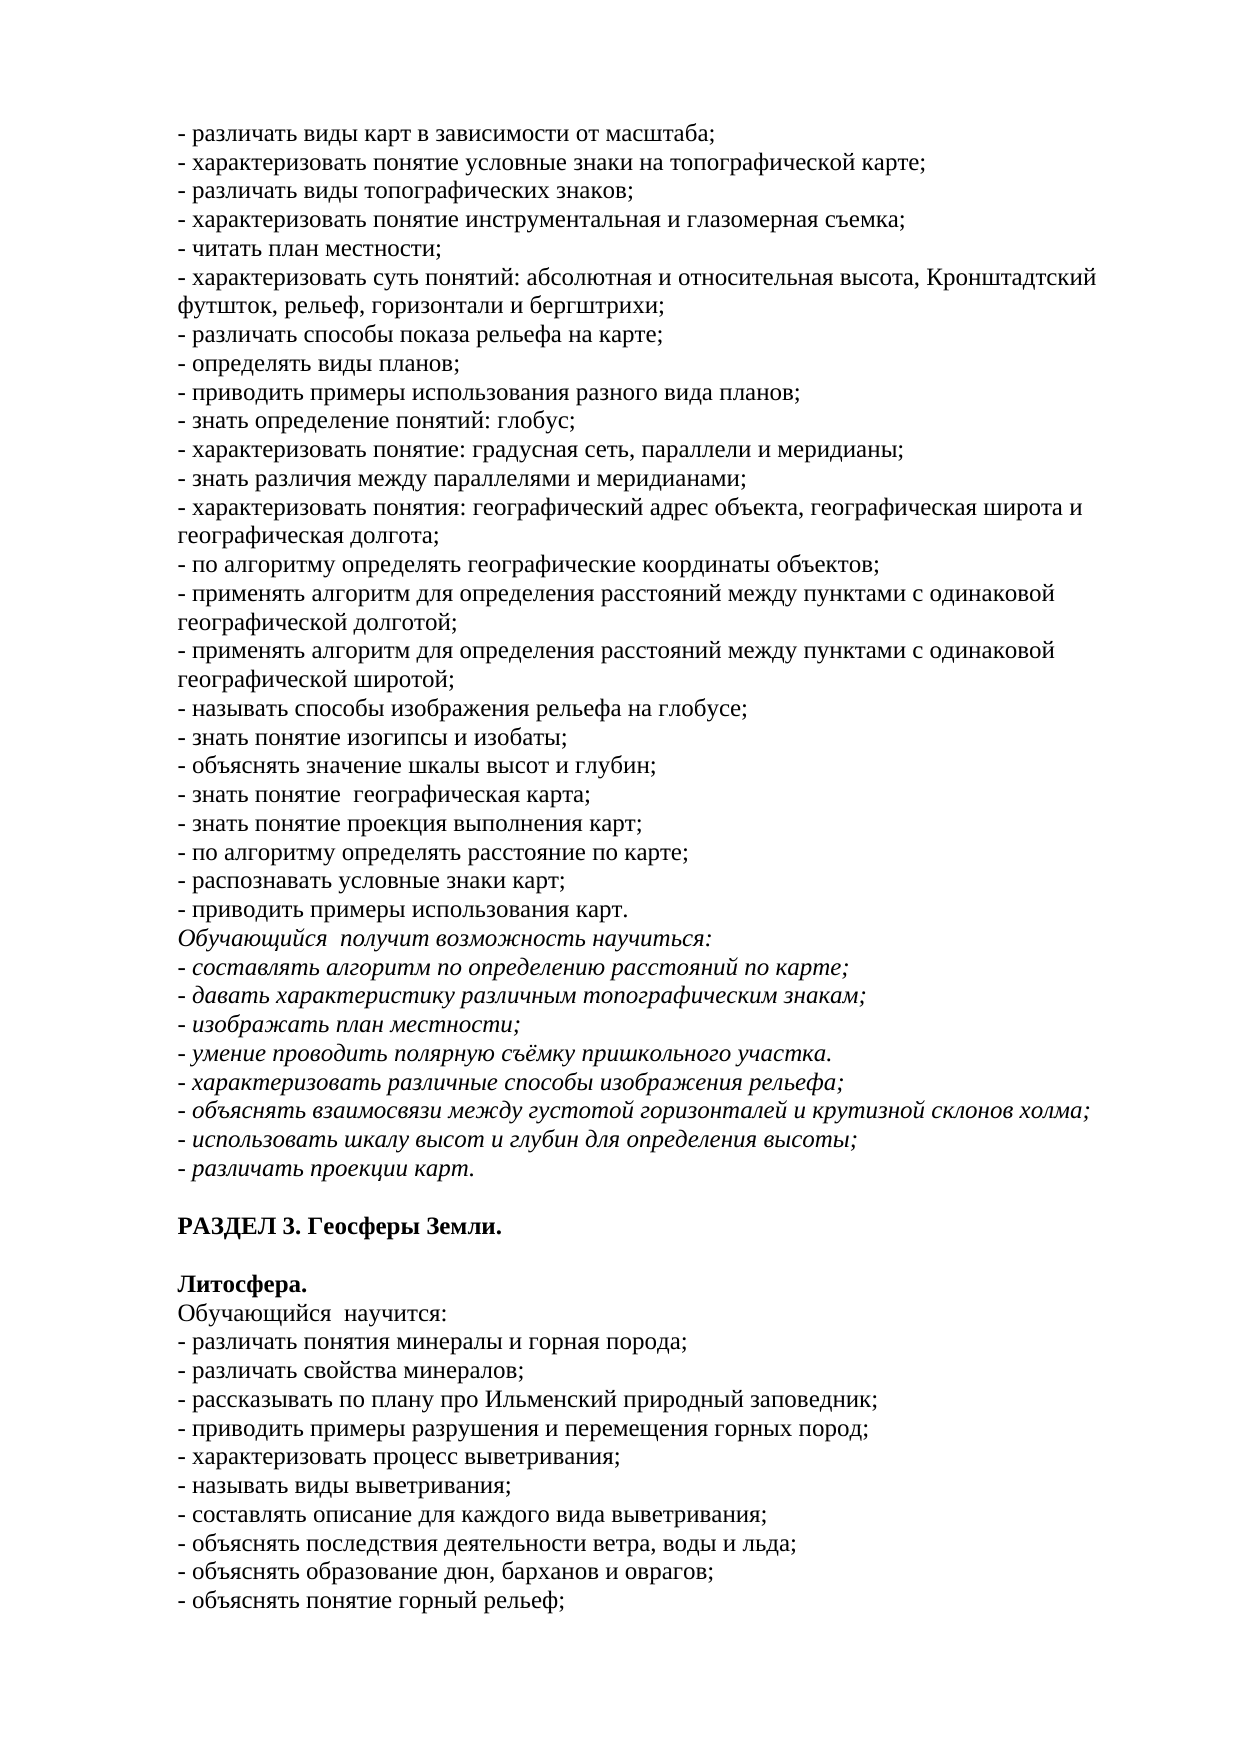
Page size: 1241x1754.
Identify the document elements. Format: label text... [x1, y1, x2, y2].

text - знать определение понятий: глобус; [177, 406, 1152, 434]
text - характеризовать понятия: географический адрес объекта, географическая широта и географическая долгота; [177, 492, 1152, 549]
text - составлять алгоритм по определению расстояний по карте; [177, 952, 1152, 981]
text - различать виды карт в зависимости от масштаба; [177, 118, 1152, 147]
text - объяснять понятие горный рельеф; [177, 1585, 1152, 1614]
text - характеризовать понятие: градусная сеть, параллели и меридианы; [177, 434, 1152, 463]
text - различать свойства минералов; [177, 1355, 1152, 1384]
text - умение проводить полярную съёмку пришкольного участка. [177, 1038, 1152, 1067]
text - применять алгоритм для определения расстояний между пунктами с одинаковой географической широтой; [177, 636, 1152, 693]
text - различать понятия минералы и горная порода; [177, 1326, 1152, 1355]
text - объяснять образование дюн, барханов и оврагов; [177, 1556, 1152, 1585]
text - объяснять последствия деятельности ветра, воды и льда; [177, 1528, 1152, 1556]
text - приводить примеры использования разного вида планов; [177, 377, 1152, 406]
text - называть способы изображения рельефа на глобусе; [177, 693, 1152, 722]
text - знать понятие географическая карта; [177, 779, 1152, 808]
text - характеризовать понятие условные знаки на топографической карте; [177, 147, 1152, 176]
text - приводить примеры использования карт. [177, 894, 1152, 923]
text - определять виды планов; [177, 348, 1152, 377]
text РАЗДЕЛ 3. Геосферы Земли. [177, 1211, 1152, 1240]
text - давать характеристику различным топографическим знакам; [177, 981, 1152, 1009]
text - знать различия между параллелями и меридианами; [177, 463, 1152, 492]
text - характеризовать суть понятий: абсолютная и относительная высота, Кронштадтский футшток, рельеф, горизонтали и бергштрихи; [177, 262, 1152, 319]
text - приводить примеры разрушения и перемещения горных пород; [177, 1413, 1152, 1441]
text - характеризовать процесс выветривания; [177, 1441, 1152, 1470]
text - характеризовать понятие инструментальная и глазомерная съемка; [177, 204, 1152, 233]
text - знать понятие изогипсы и изобаты; [177, 722, 1152, 751]
text - характеризовать различные способы изображения рельефа; [177, 1067, 1152, 1096]
text - составлять описание для каждого вида выветривания; [177, 1499, 1152, 1528]
text - использовать шкалу высот и глубин для определения высоты; [177, 1124, 1152, 1153]
text - по алгоритму определять географические координаты объектов; [177, 549, 1152, 578]
text - изображать план местности; [177, 1009, 1152, 1038]
text Литосфера. [177, 1269, 1152, 1298]
text - по алгоритму определять расстояние по карте; [177, 837, 1152, 866]
text - различать проекции карт. [177, 1153, 1152, 1182]
text - применять алгоритм для определения расстояний между пунктами с одинаковой географической долготой; [177, 578, 1152, 636]
text Обучающийся научится: [177, 1298, 1152, 1326]
text - различать способы показа рельефа на карте; [177, 319, 1152, 348]
text Обучающийся получит возможность научиться: [177, 923, 1152, 952]
text - объяснять взаимосвязи между густотой горизонталей и крутизной склонов холма; [177, 1096, 1152, 1124]
text - распознавать условные знаки карт; [177, 866, 1152, 894]
text - объяснять значение шкалы высот и глубин; [177, 751, 1152, 779]
text - различать виды топографических знаков; [177, 176, 1152, 204]
text - рассказывать по плану про Ильменский природный заповедник; [177, 1384, 1152, 1413]
text - называть виды выветривания; [177, 1470, 1152, 1499]
text - читать план местности; [177, 233, 1152, 262]
text - знать понятие проекция выполнения карт; [177, 808, 1152, 837]
